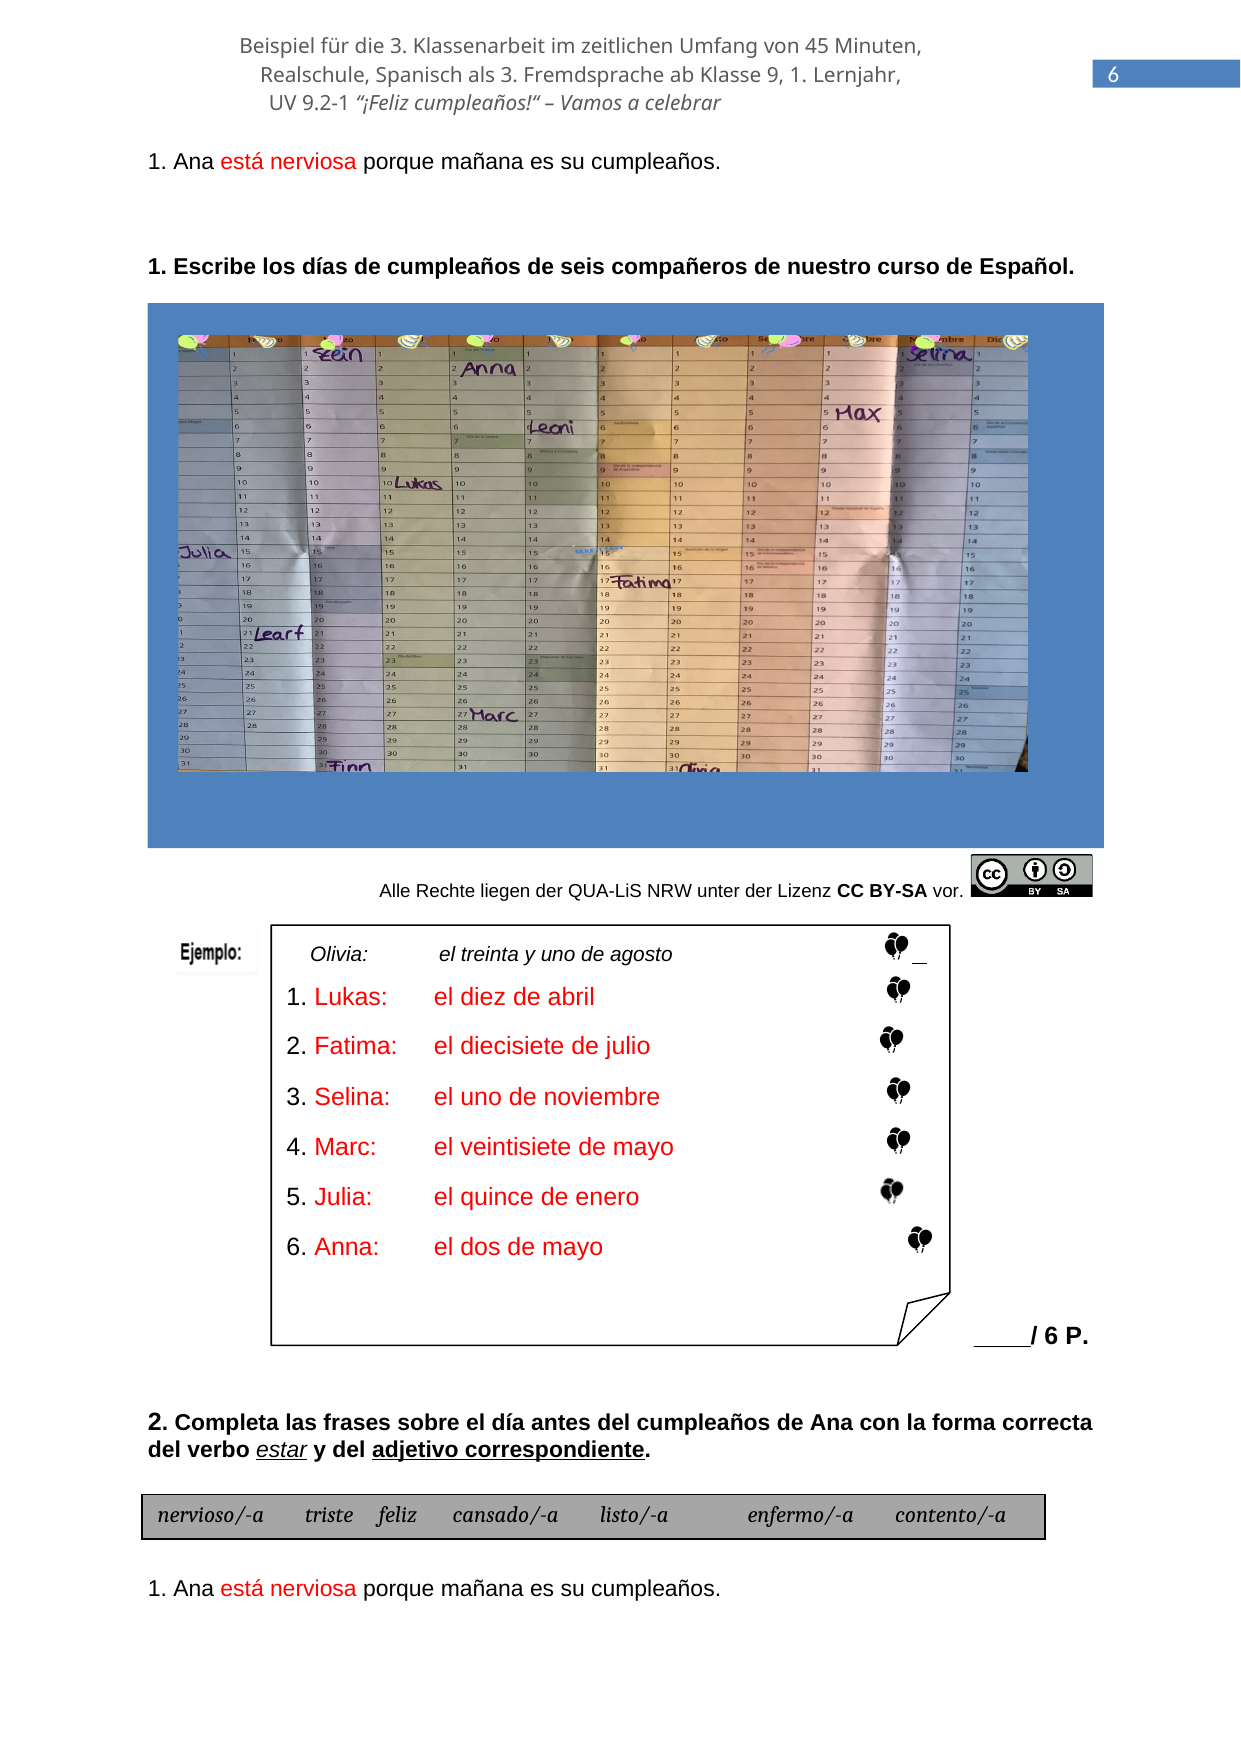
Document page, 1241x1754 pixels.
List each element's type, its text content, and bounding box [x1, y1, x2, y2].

picture [883, 1075, 914, 1106]
picture [883, 1125, 914, 1156]
text 1. Ana está nerviosa porque mañana es su cumpleaños. [148, 1575, 1093, 1601]
picture [876, 1024, 907, 1055]
picture [175, 929, 259, 976]
picture [904, 1224, 936, 1255]
text 1. Escribe los días de cumpleaños de seis compañeros de nuestro curso de Español. [148, 253, 1093, 279]
picture [881, 931, 912, 962]
text 2. Completa las frases sobre el día antes del cumpleaños de Ana con la forma correcta del verbo estar y del adjetivo correspondiente. [148, 1407, 1093, 1462]
picture [970, 854, 1093, 897]
picture [883, 974, 914, 1005]
picture [178, 335, 1028, 772]
text ____/ 6 P. [968, 1321, 1093, 1349]
text 1. Ana está nerviosa porque mañana es su cumpleaños. [148, 148, 1093, 174]
text Alle Rechte liegen der QUA-LiS NRW unter der Lizenz CC BY-SA vor. [148, 854, 1093, 901]
